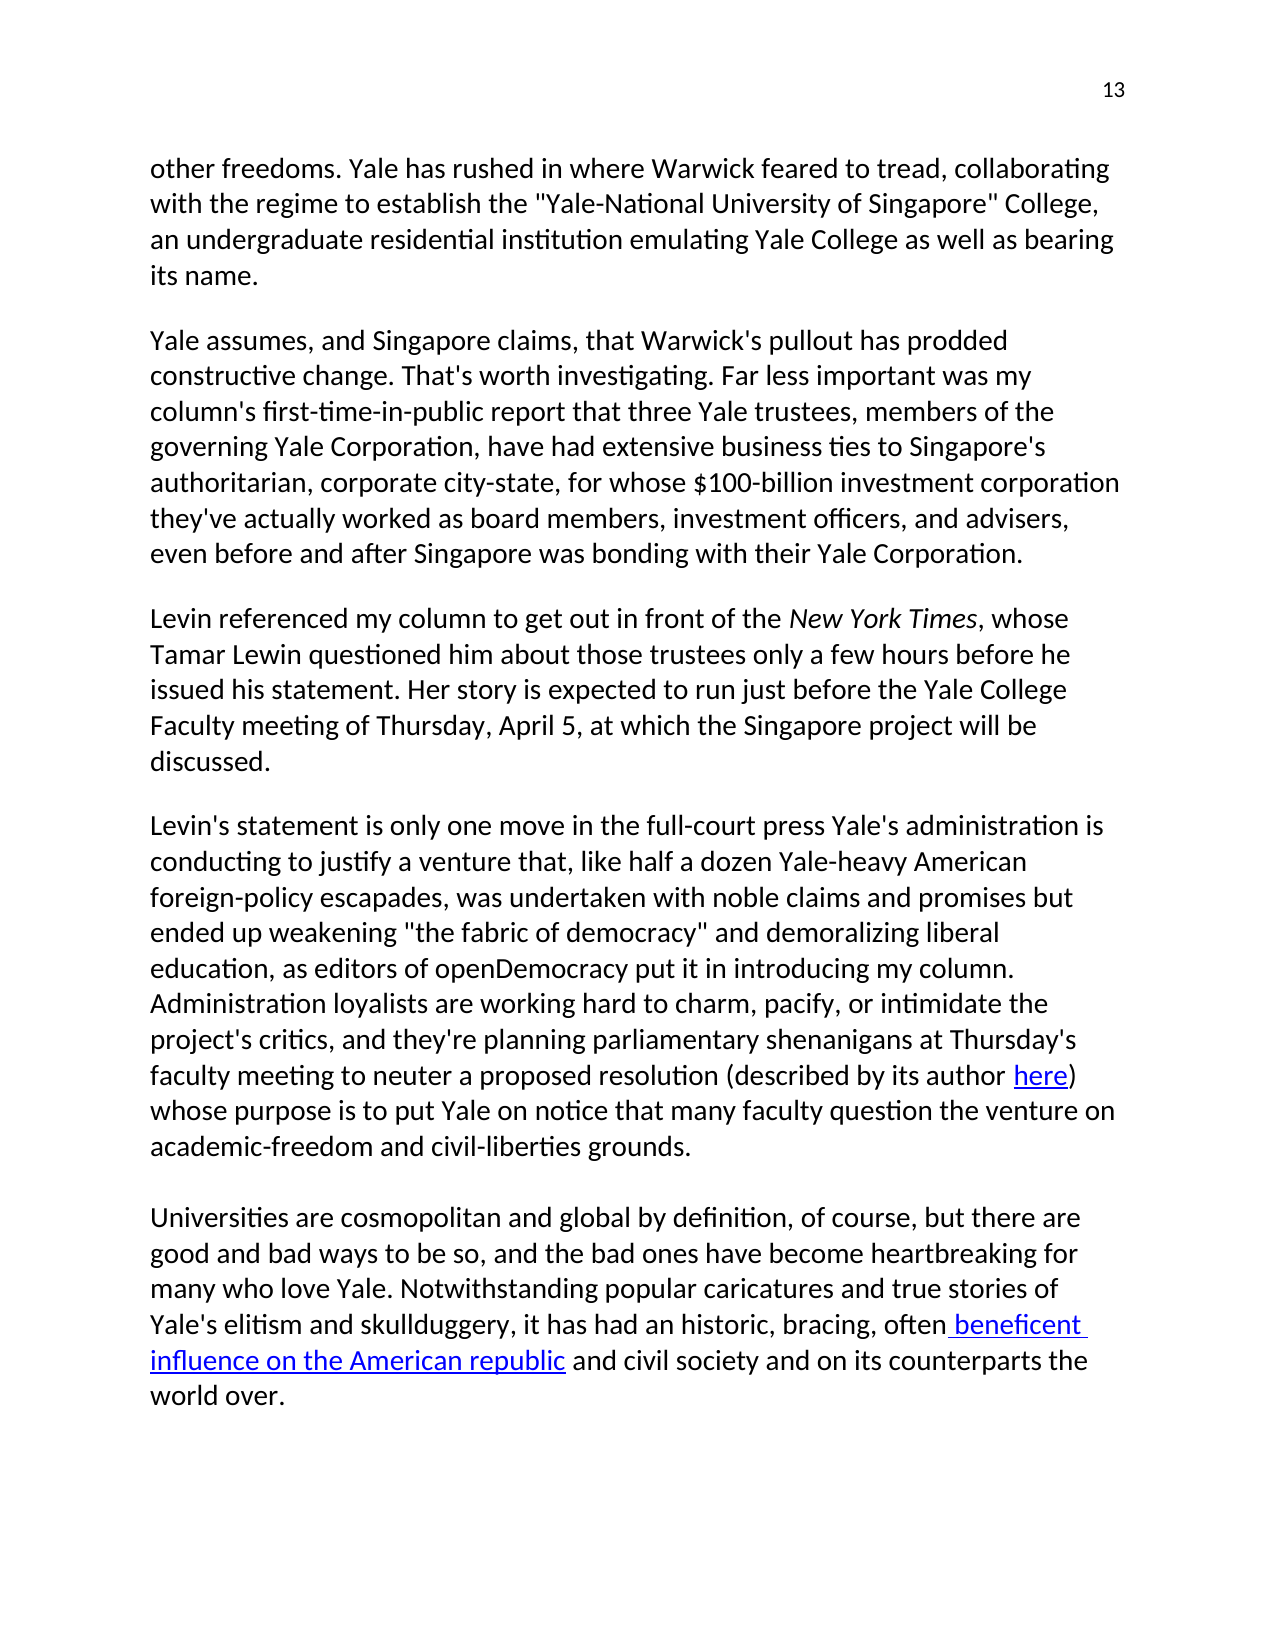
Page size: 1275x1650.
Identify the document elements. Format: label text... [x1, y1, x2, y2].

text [150, 150, 1125, 292]
text Yale assumes, and Singapore claims, that Warwick's pullout has prodded constructive change. That's worth investigating. Far less important was my column's first-time-in-public report that three Yale trustees, members of the governing Yale Corporation, have had extensive business ties to Singapore's authoritarian, corporate city-state, for whose $100-billion investment corporation they've actually worked as board members, investment officers, and advisers, even before and after Singapore was bonding with their Yale Corporation. [150, 322, 1125, 571]
text Levin's statement is only one move in the full-court press Yale's administration is conducting to justify a venture that, like half a dozen Yale-heavy American foreign-policy escapades, was undertaken with noble claims and promises but ended up weakening "the fabric of democracy" and demoralizing liberal education, as editors of openDemocracy put it in introducing my column. Administration loyalists are working hard to charm, pacify, or intimidate the project's critics, and they're planning parliamentary shenanigans at Thursday's faculty meeting to neuter a proposed resolution (described by its author here) whose purpose is to put Yale on notice that many faculty question the venture on academic-freedom and civil-liberties grounds. Universities are cosmopolitan and global by definition, of course, but there are good and bad ways to be so, and the bad ones have become heartbreaking for many who love Yale. Notwithstanding popular caricatures and true stories of Yale's elitism and skullduggery, it has had an historic, bracing, often beneficent influence on the American republic and civil society and on its counterparts the world over. [150, 807, 1125, 1413]
text Levin referenced my column to get out in front of the New York Times, whose Tamar Lewin questioned him about those trustees only a few hours before he issued his statement. Her story is expected to run just before the Yale College Faculty meeting of Thursday, April 5, at which the Singapore project will be discussed. [150, 600, 1125, 778]
